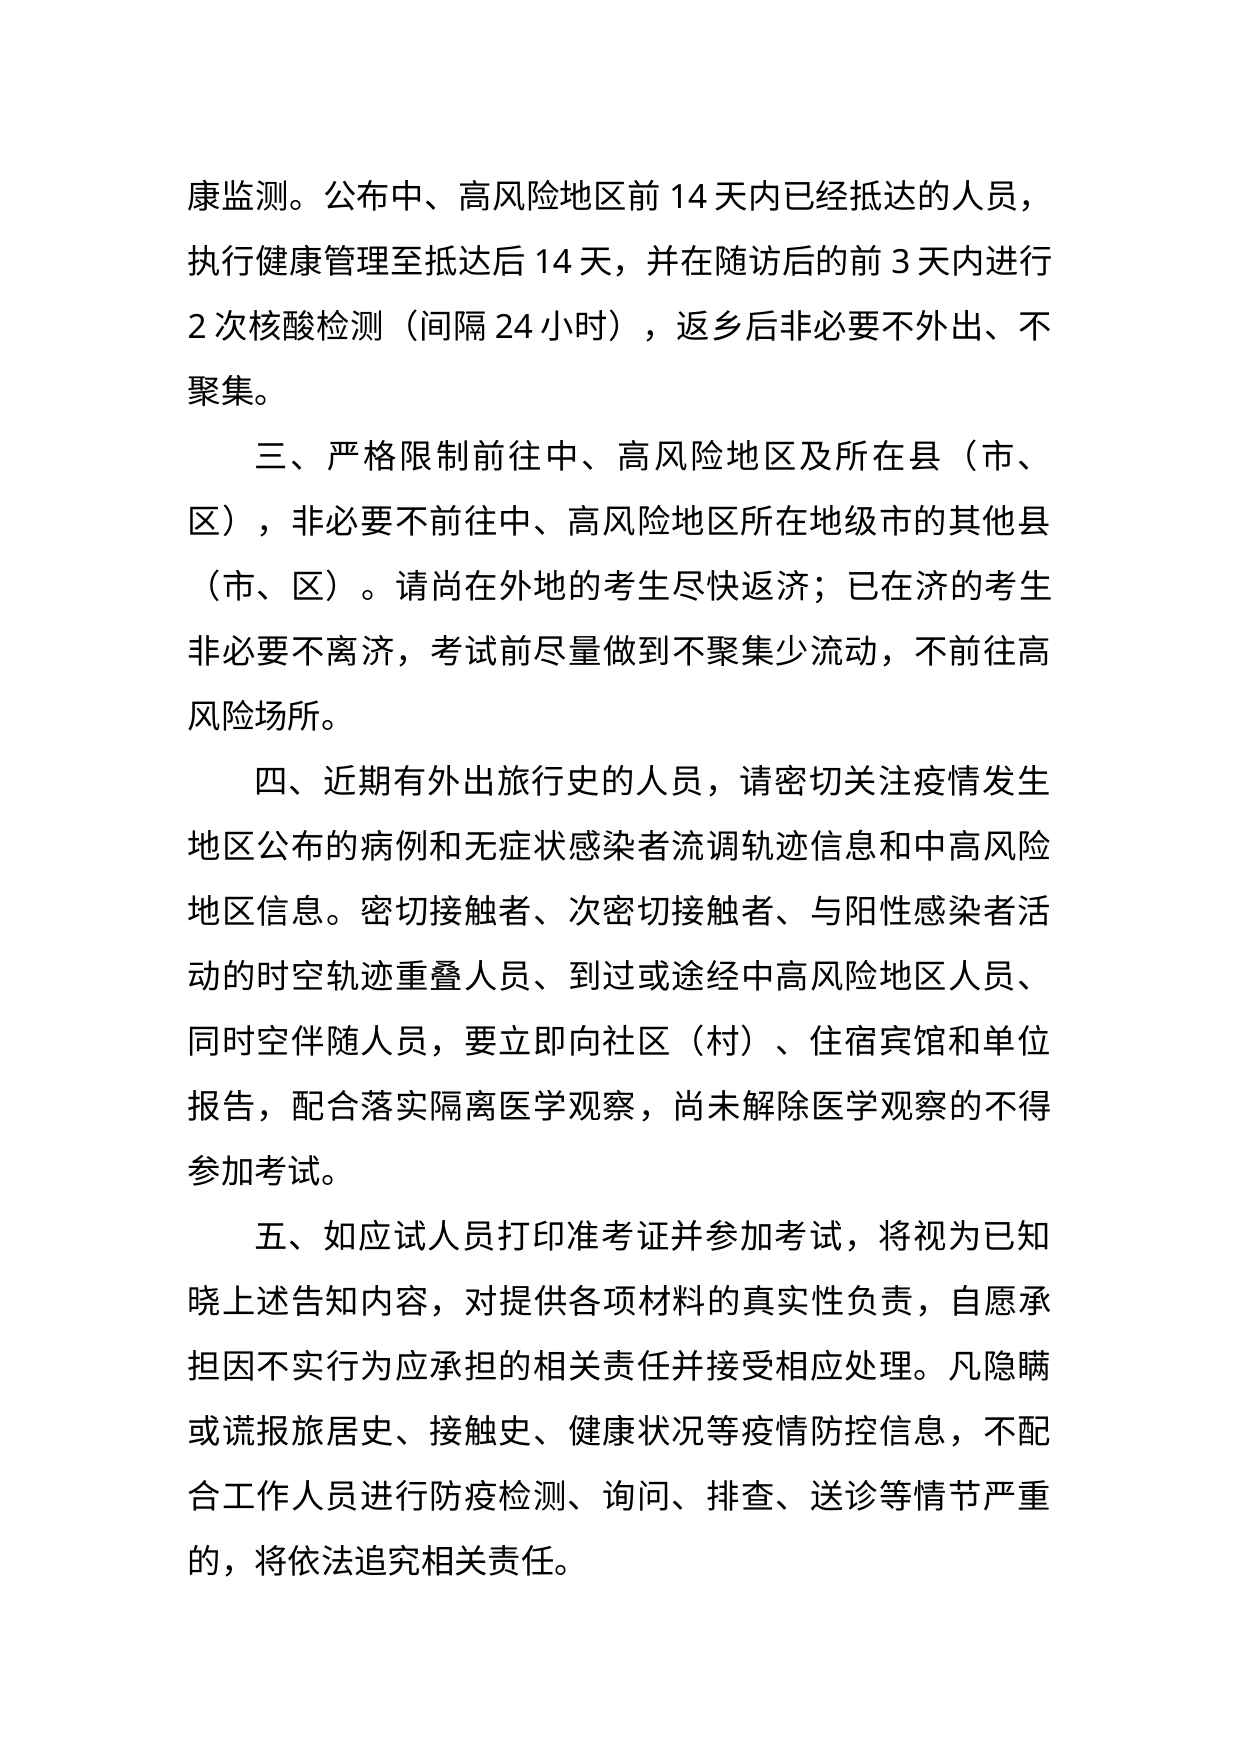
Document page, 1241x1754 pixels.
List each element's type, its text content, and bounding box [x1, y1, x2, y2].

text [187, 162, 1053, 422]
text 五、如应试人员打印准考证并参加考试，将视为已知晓上述告知内容，对提供各项材料的真实性负责，自愿承担因不实行为应承担的相关责任并接受相应处理。凡隐瞒或谎报旅居史、接触史、健康状况等疫情防控信息，不配合工作人员进行防疫检测、询问、排查、送诊等情节严重的，将依法追究相关责任。 [187, 1202, 1053, 1592]
text 三、严格限制前往中、高风险地区及所在县（市、区），非必要不前往中、高风险地区所在地级市的其他县（市、区）。请尚在外地的考生尽快返济；已在济的考生非必要不离济，考试前尽量做到不聚集少流动，不前往高风险场所。 [187, 422, 1053, 747]
text 四、近期有外出旅行史的人员，请密切关注疫情发生地区公布的病例和无症状感染者流调轨迹信息和中高风险地区信息。密切接触者、次密切接触者、与阳性感染者活动的时空轨迹重叠人员、到过或途经中高风险地区人员、同时空伴随人员，要立即向社区（村）、住宿宾馆和单位报告，配合落实隔离医学观察，尚未解除医学观察的不得参加考试。 [187, 747, 1053, 1202]
